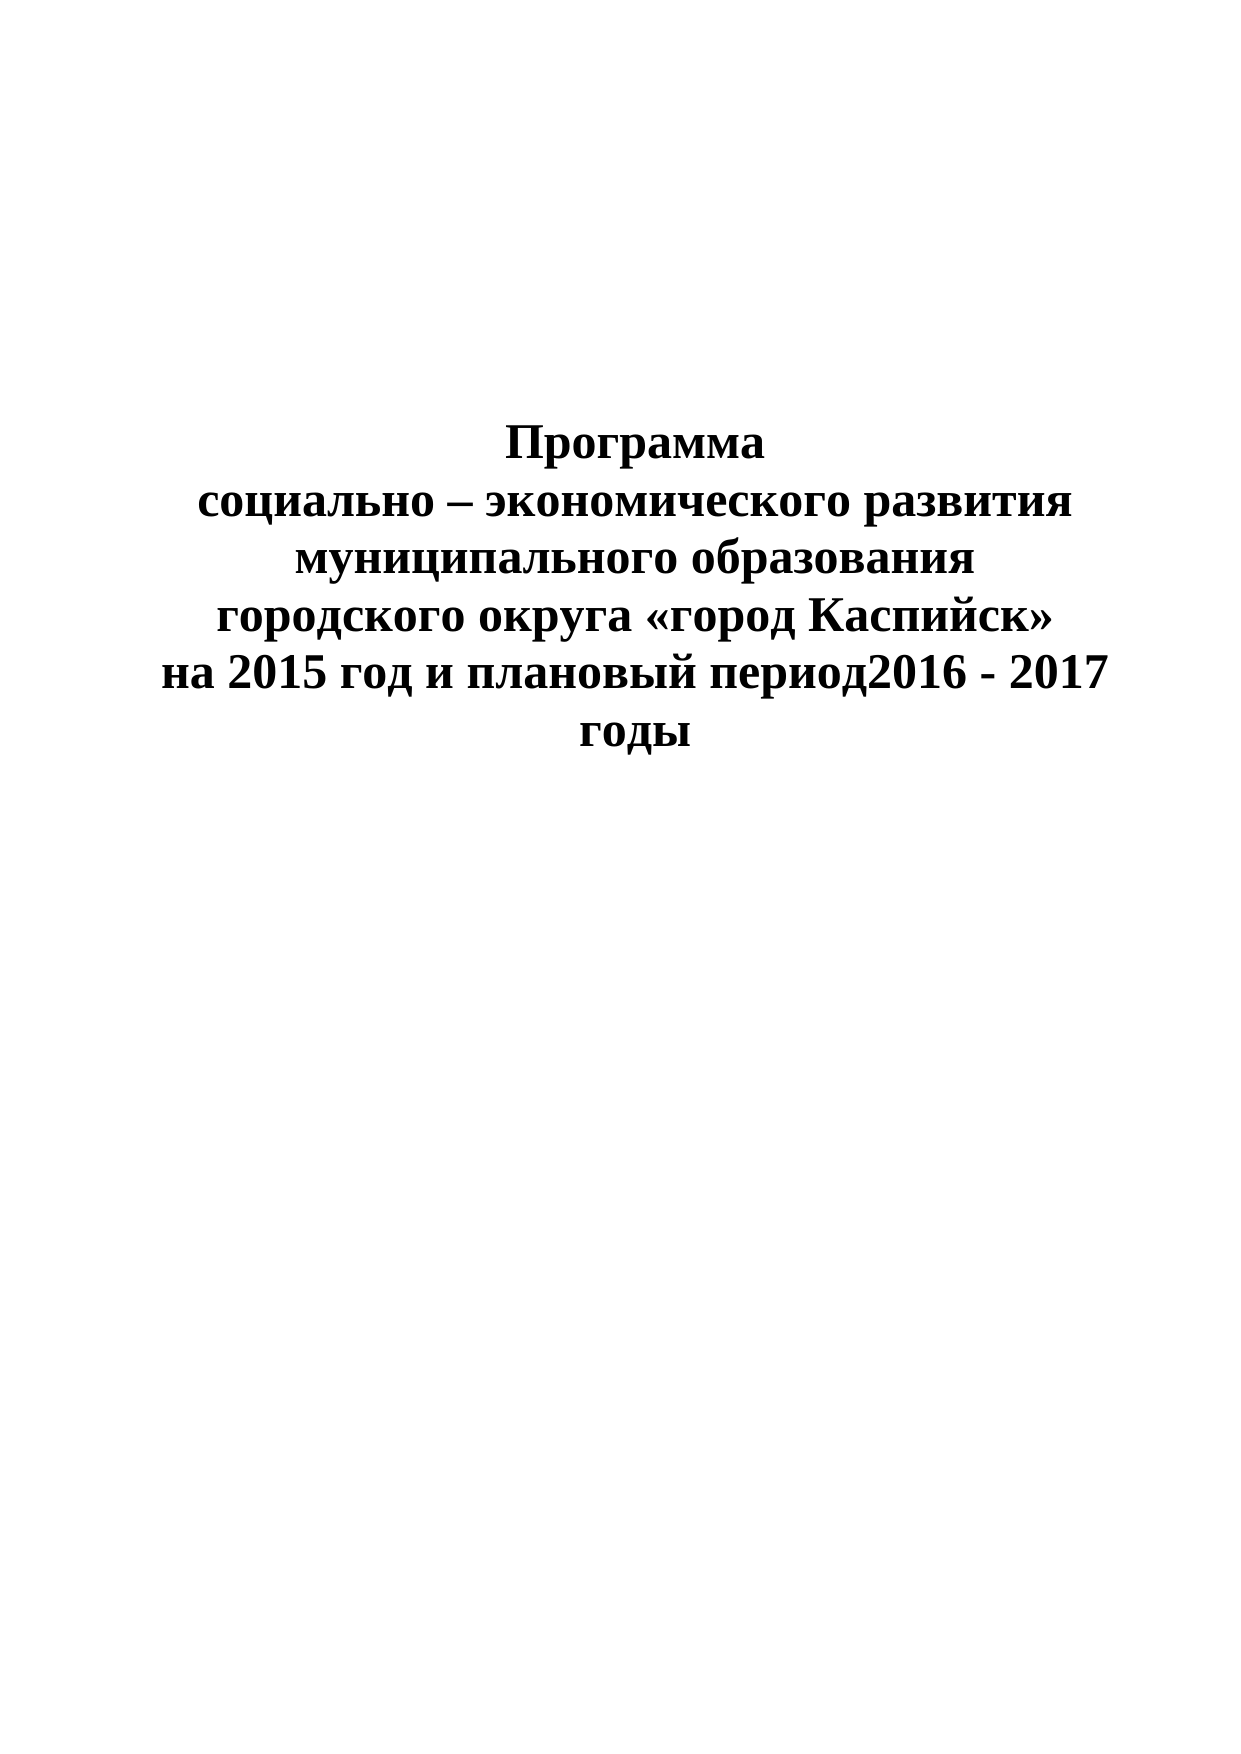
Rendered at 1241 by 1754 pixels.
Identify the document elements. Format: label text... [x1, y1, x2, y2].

text Программа [118, 412, 1152, 469]
text муниципального образования [118, 527, 1152, 584]
text социально – экономического развития [118, 469, 1152, 527]
text на 2015 год и плановый период2016 - 2017 годы [118, 642, 1152, 757]
text городского округа «город Каспийск» [118, 584, 1152, 642]
